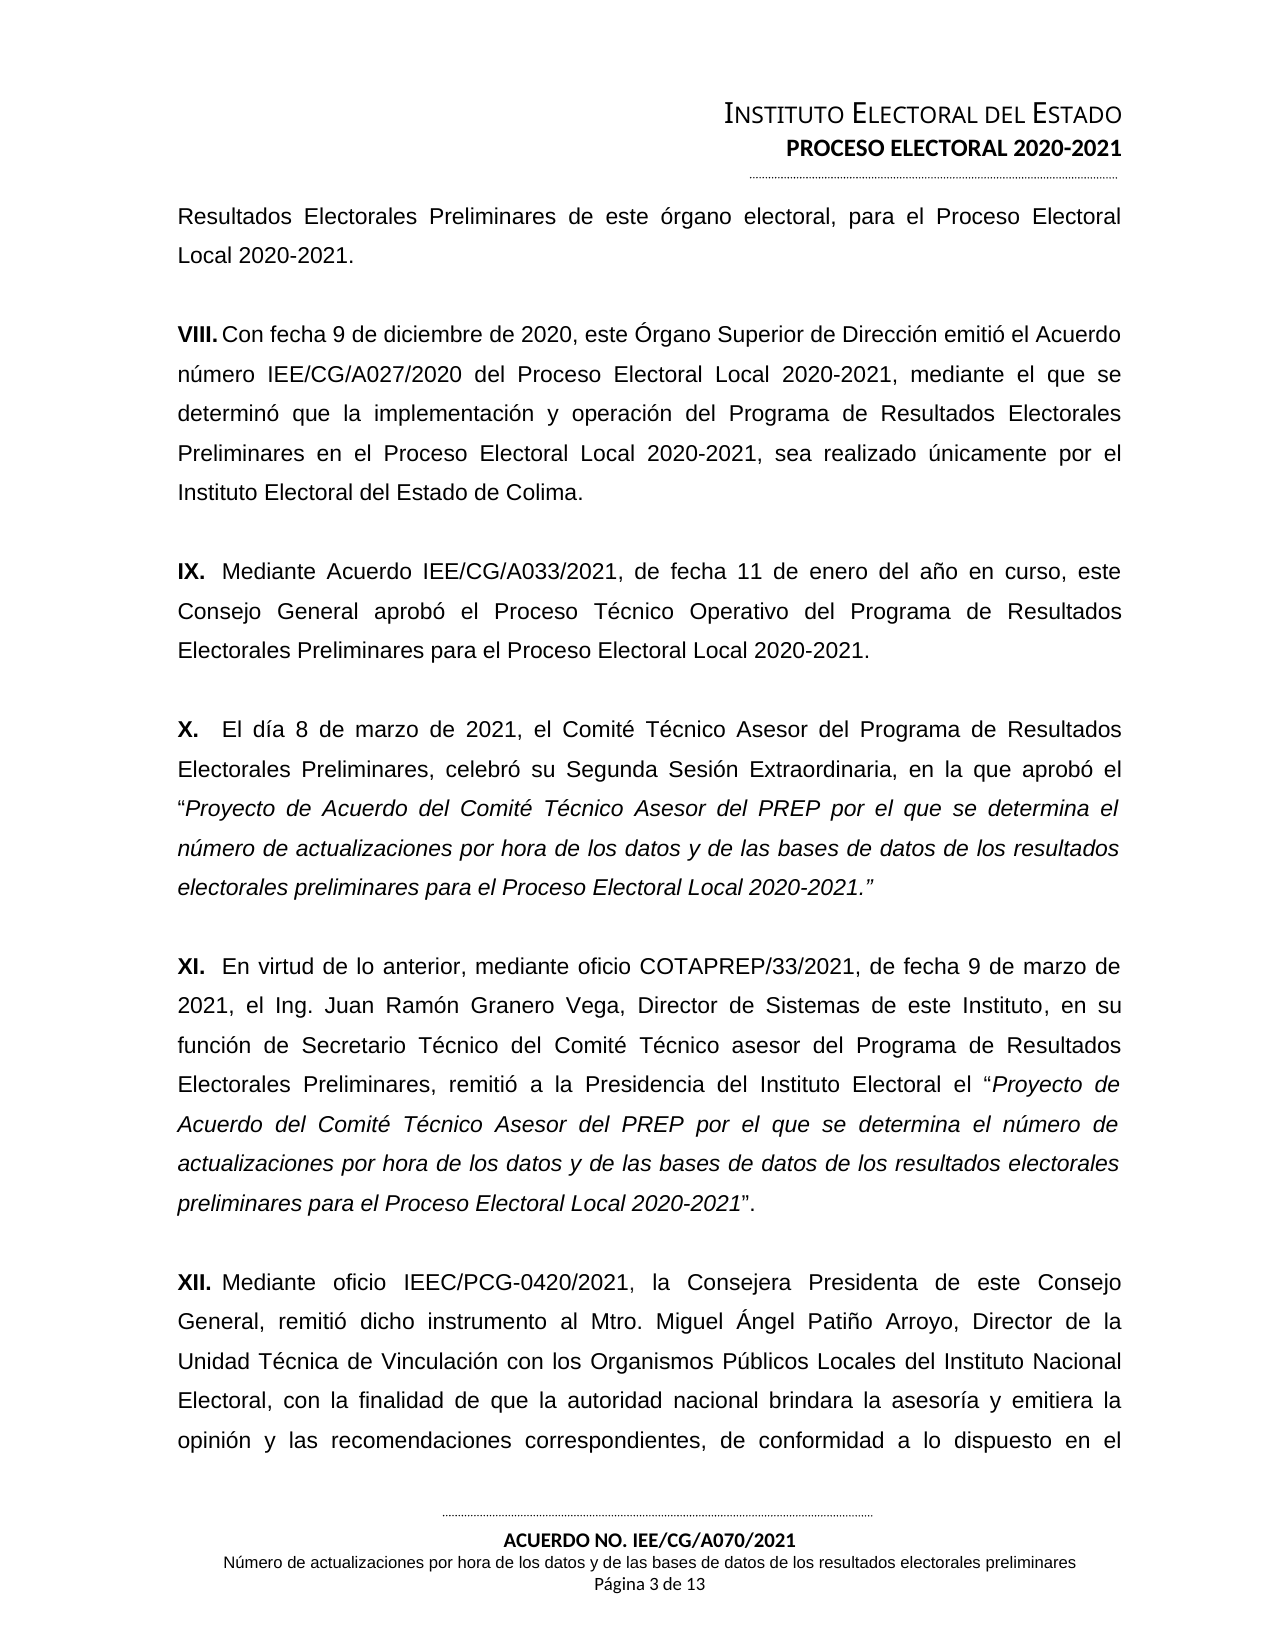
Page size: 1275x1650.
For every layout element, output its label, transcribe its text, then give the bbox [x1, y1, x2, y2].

list Mediante Acuerdo IEE/CG/A033/2021, de fecha 11 de enero del año en curso, este Consejo General aprobó el Proceso Técnico Operativo del Programa de Resultados Electorales Preliminares para el Proceso Electoral Local 2020-2021. [177, 558, 1122, 663]
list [177, 203, 1122, 269]
list El día 8 de marzo de 2021, el Comité Técnico Asesor del Programa de Resultados Electorales Preliminares, celebró su Segunda Sesión Extraordinaria, en la que aprobó el “Proyecto de Acuerdo del Comité Técnico Asesor del PREP por el que se determina el número de actualizaciones por hora de los datos y de las bases de datos de los resultados electorales preliminares para el Proceso Electoral Local 2020-2021.” [177, 716, 1122, 900]
list En virtud de lo anterior, mediante oficio COTAPREP/33/2021, de fecha 9 de marzo de 2021, el Ing. Juan Ramón Granero Vega, Director de Sistemas de este Instituto, en su función de Secretario Técnico del Comité Técnico asesor del Programa de Resultados Electorales Preliminares, remitió a la Presidencia del Instituto Electoral el “Proyecto de Acuerdo del Comité Técnico Asesor del PREP por el que se determina el número de actualizaciones por hora de los datos y de las bases de datos de los resultados electorales preliminares para el Proceso Electoral Local 2020-2021”. [177, 953, 1122, 1216]
list Con fecha 9 de diciembre de 2020, este Órgano Superior de Dirección emitió el Acuerdo número IEE/CG/A027/2020 del Proceso Electoral Local 2020-2021, mediante el que se determinó que la implementación y operación del Programa de Resultados Electorales Preliminares en el Proceso Electoral Local 2020-2021, sea realizado únicamente por el Instituto Electoral del Estado de Colima. [177, 321, 1122, 506]
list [177, 1269, 1122, 1453]
